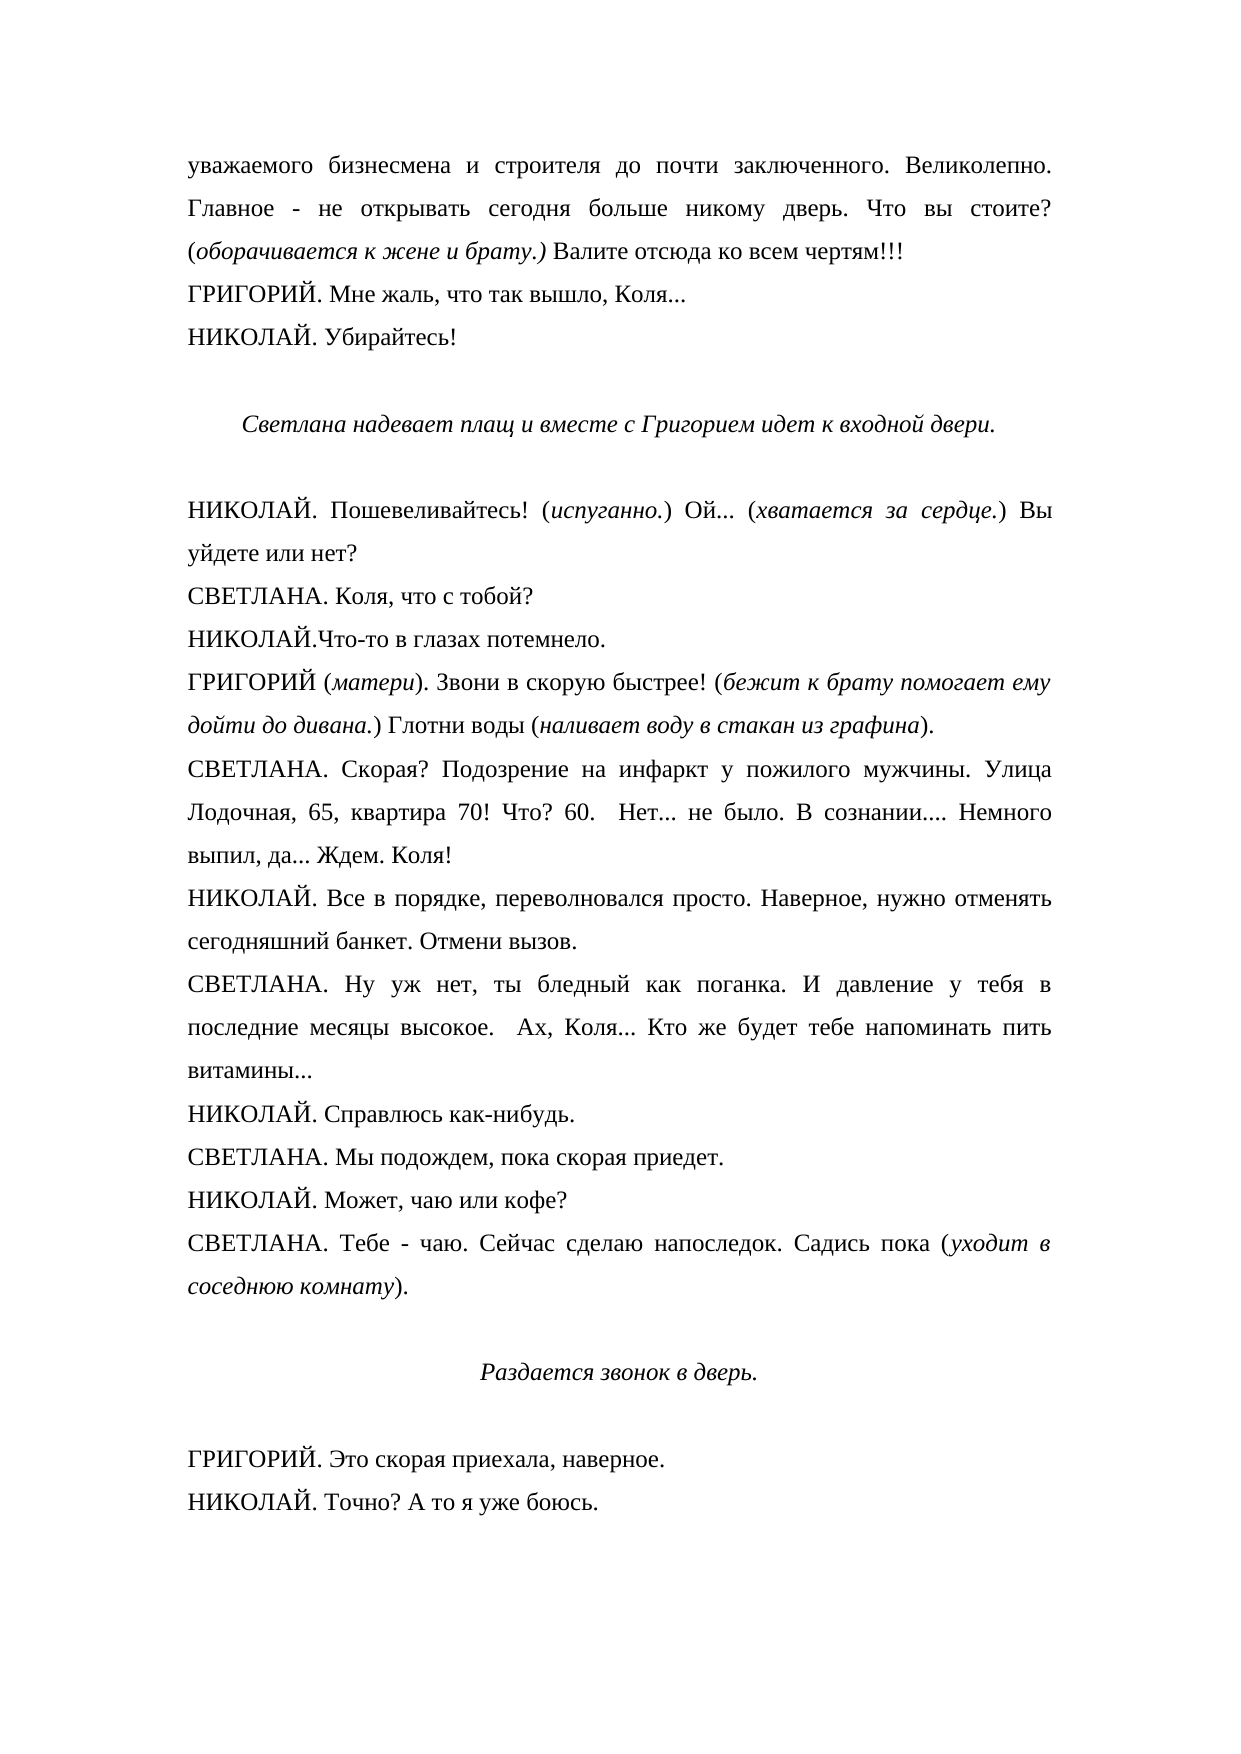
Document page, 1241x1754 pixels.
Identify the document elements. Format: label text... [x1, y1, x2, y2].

text ГРИГОРИЙ. Мне жаль, что так вышло, Коля... [187, 279, 1053, 308]
text НИКОЛАЙ. Справлюсь как-нибудь. [187, 1099, 1053, 1127]
text Раздается звонок в дверь. [187, 1357, 1053, 1386]
text НИКОЛАЙ. Может, чаю или кофе? [187, 1185, 1053, 1214]
text НИКОЛАЙ.Что-то в глазах потемнело. [187, 624, 1053, 653]
text ГРИГОРИЙ (матери). Звони в скорую быстрее! (бежит к брату помогает ему дойти до дивана.) Глотни воды (наливает воду в стакан из графина). [187, 667, 1053, 739]
text Светлана надевает плащ и вместе с Григорием идет к входной двери. [187, 409, 1053, 437]
text СВЕТЛАНА. Скорая? Подозрение на инфаркт у пожилого мужчины. Улица Лодочная, 65, квартира 70! Что? 60. Нет... не было. В сознании.... Немного выпил, да... Ждем. Коля! [187, 754, 1053, 869]
text СВЕТЛАНА. Ну уж нет, ты бледный как поганка. И давление у тебя в последние месяцы высокое. Ах, Коля... Кто же будет тебе напоминать пить витамины... [187, 969, 1053, 1084]
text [187, 150, 1053, 265]
text НИКОЛАЙ. Точно? А то я уже боюсь. [187, 1487, 1053, 1516]
text НИКОЛАЙ. Все в порядке, переволновался просто. Наверное, нужно отменять сегодняшний банкет. Отмени вызов. [187, 883, 1053, 955]
text НИКОЛАЙ. Пошевеливайтесь! (испуганно.) Ой... (хватается за сердце.) Вы уйдете или нет? [187, 495, 1053, 567]
text СВЕТЛАНА. Мы подождем, пока скорая приедет. [187, 1142, 1053, 1171]
text ГРИГОРИЙ. Это скорая приехала, наверное. [187, 1444, 1053, 1472]
text НИКОЛАЙ. Убирайтесь! [187, 322, 1053, 351]
text СВЕТЛАНА. Коля, что с тобой? [187, 581, 1053, 610]
text СВЕТЛАНА. Тебе - чаю. Сейчас сделаю напоследок. Садись пока (уходит в соседнюю комнату). [187, 1228, 1053, 1300]
